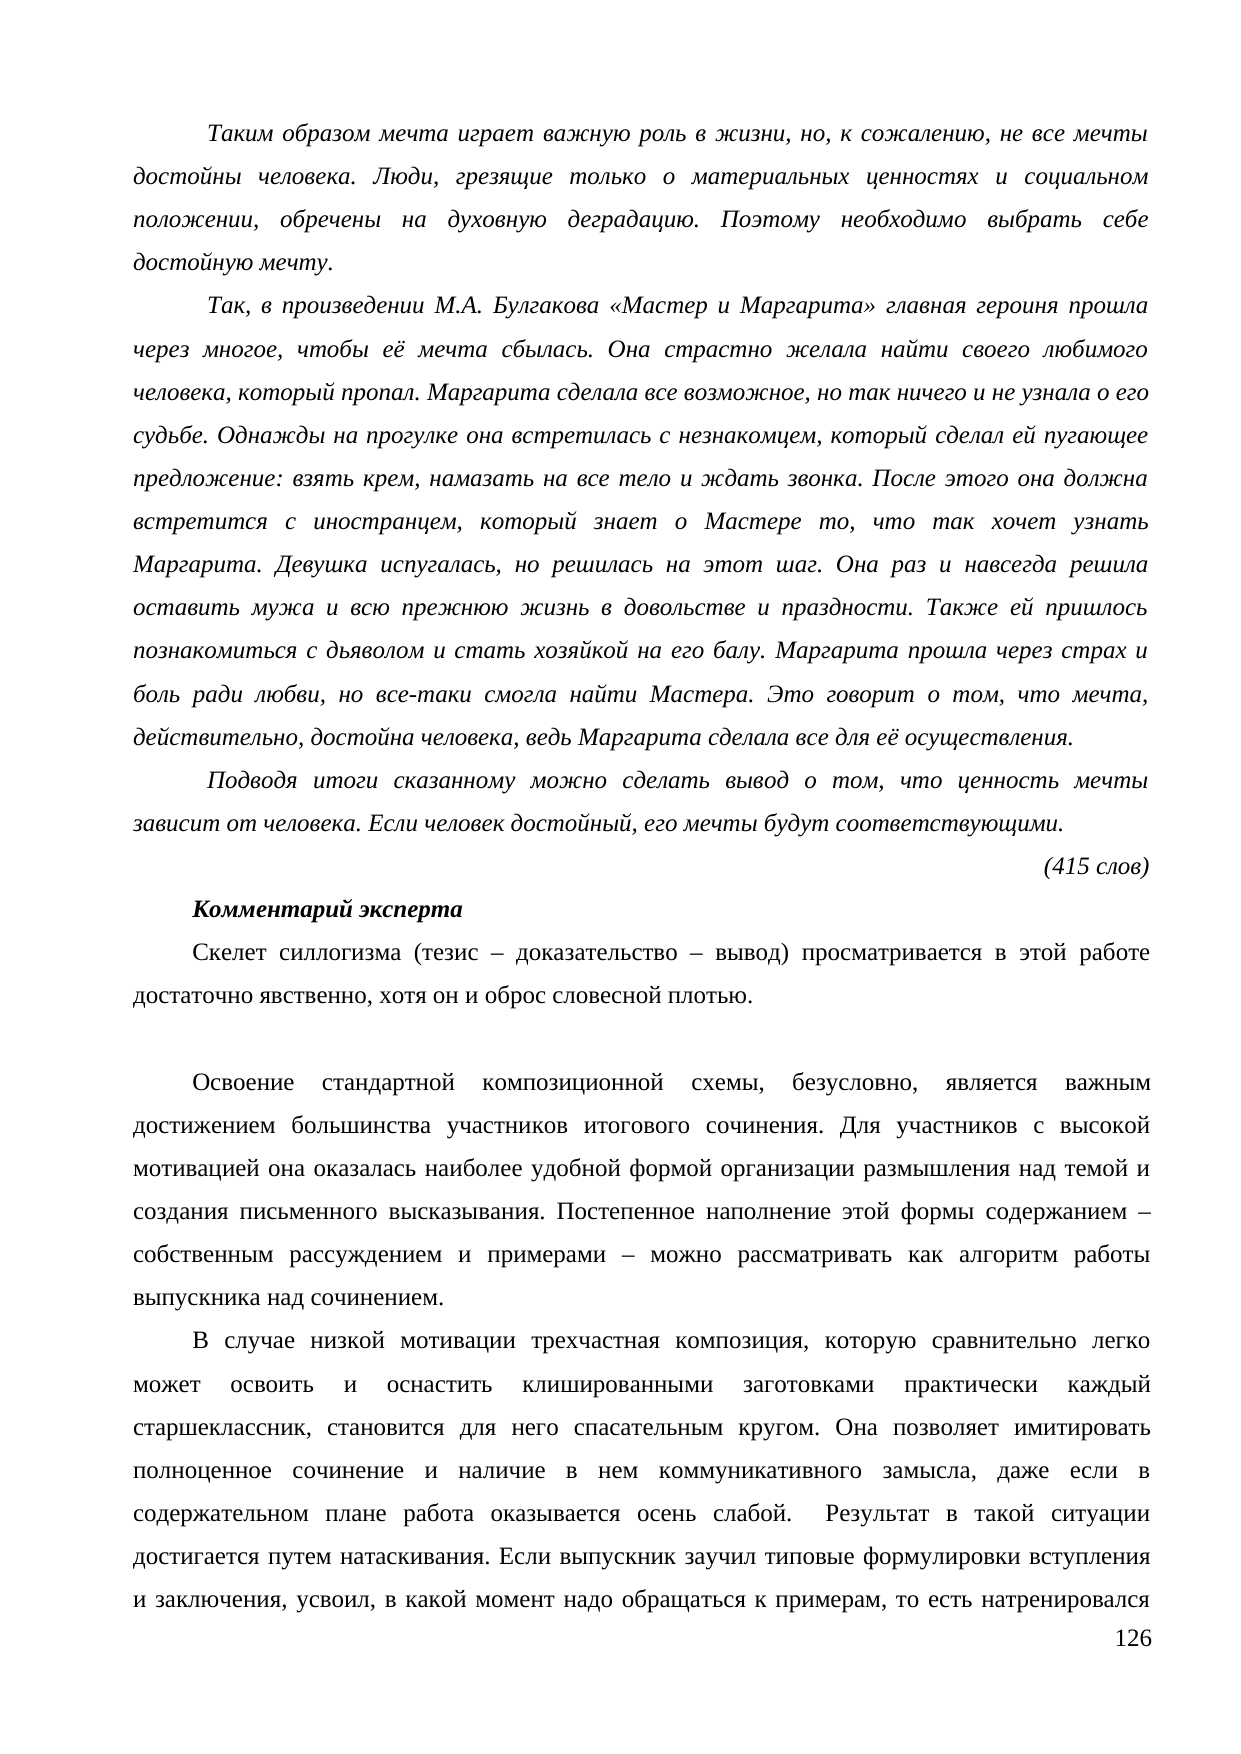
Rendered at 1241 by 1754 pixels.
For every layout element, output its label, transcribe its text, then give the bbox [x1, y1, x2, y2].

text Так, в произведении М.А. Булгакова «Мастер и Маргарита» главная героиня прошла через многое, чтобы её мечта сбылась. Она страстно желала найти своего любимого человека, который пропал. Маргарита сделала все возможное, но так ничего и не узнала о его судьбе. Однажды на прогулке она встретилась с незнакомцем, который сделал ей пугающее предложение: взять крем, намазать на все тело и ждать звонка. После этого она должна встретится с иностранцем, который знает о Мастере то, что так хочет узнать Маргарита. Девушка испугалась, но решилась на этот шаг. Она раз и навсегда решила оставить мужа и всю прежнюю жизнь в довольстве и праздности. Также ей пришлось познакомиться с дьяволом и стать хозяйкой на его балу. Маргарита прошла через страх и боль ради любви, но все-таки смогла найти Мастера. Это говорит о том, что мечта, действительно, достойна человека, ведь Маргарита сделала все для её осуществления. [133, 291, 1152, 751]
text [133, 1326, 1152, 1613]
text Подводя итоги сказанному можно сделать вывод о том, что ценность мечты зависит от человека. Если человек достойный, его мечты будут соответствующими. [133, 765, 1152, 837]
text Освоение стандартной композиционной схемы, безусловно, является важным достижением большинства участников итогового сочинения. Для участников с высокой мотивацией она оказалась наиболее удобной формой организации размышления над темой и создания письменного высказывания. Постепенное наполнение этой формы содержанием – собственным рассуждением и примерами – можно рассматривать как алгоритм работы выпускника над сочинением. [133, 1067, 1152, 1311]
text Скелет силлогизма (тезис – доказательство – вывод) просматривается в этой работе достаточно явственно, хотя он и оброс словесной плотью. [133, 937, 1152, 1009]
text Комментарий эксперта [133, 894, 1152, 923]
text Таким образом мечта играет важную роль в жизни, но, к сожалению, не все мечты достойны человека. Люди, грезящие только о материальных ценностях и социальном положении, обречены на духовную деградацию. Поэтому необходимо выбрать себе достойную мечту. [133, 118, 1152, 276]
text (415 слов) [133, 851, 1152, 880]
